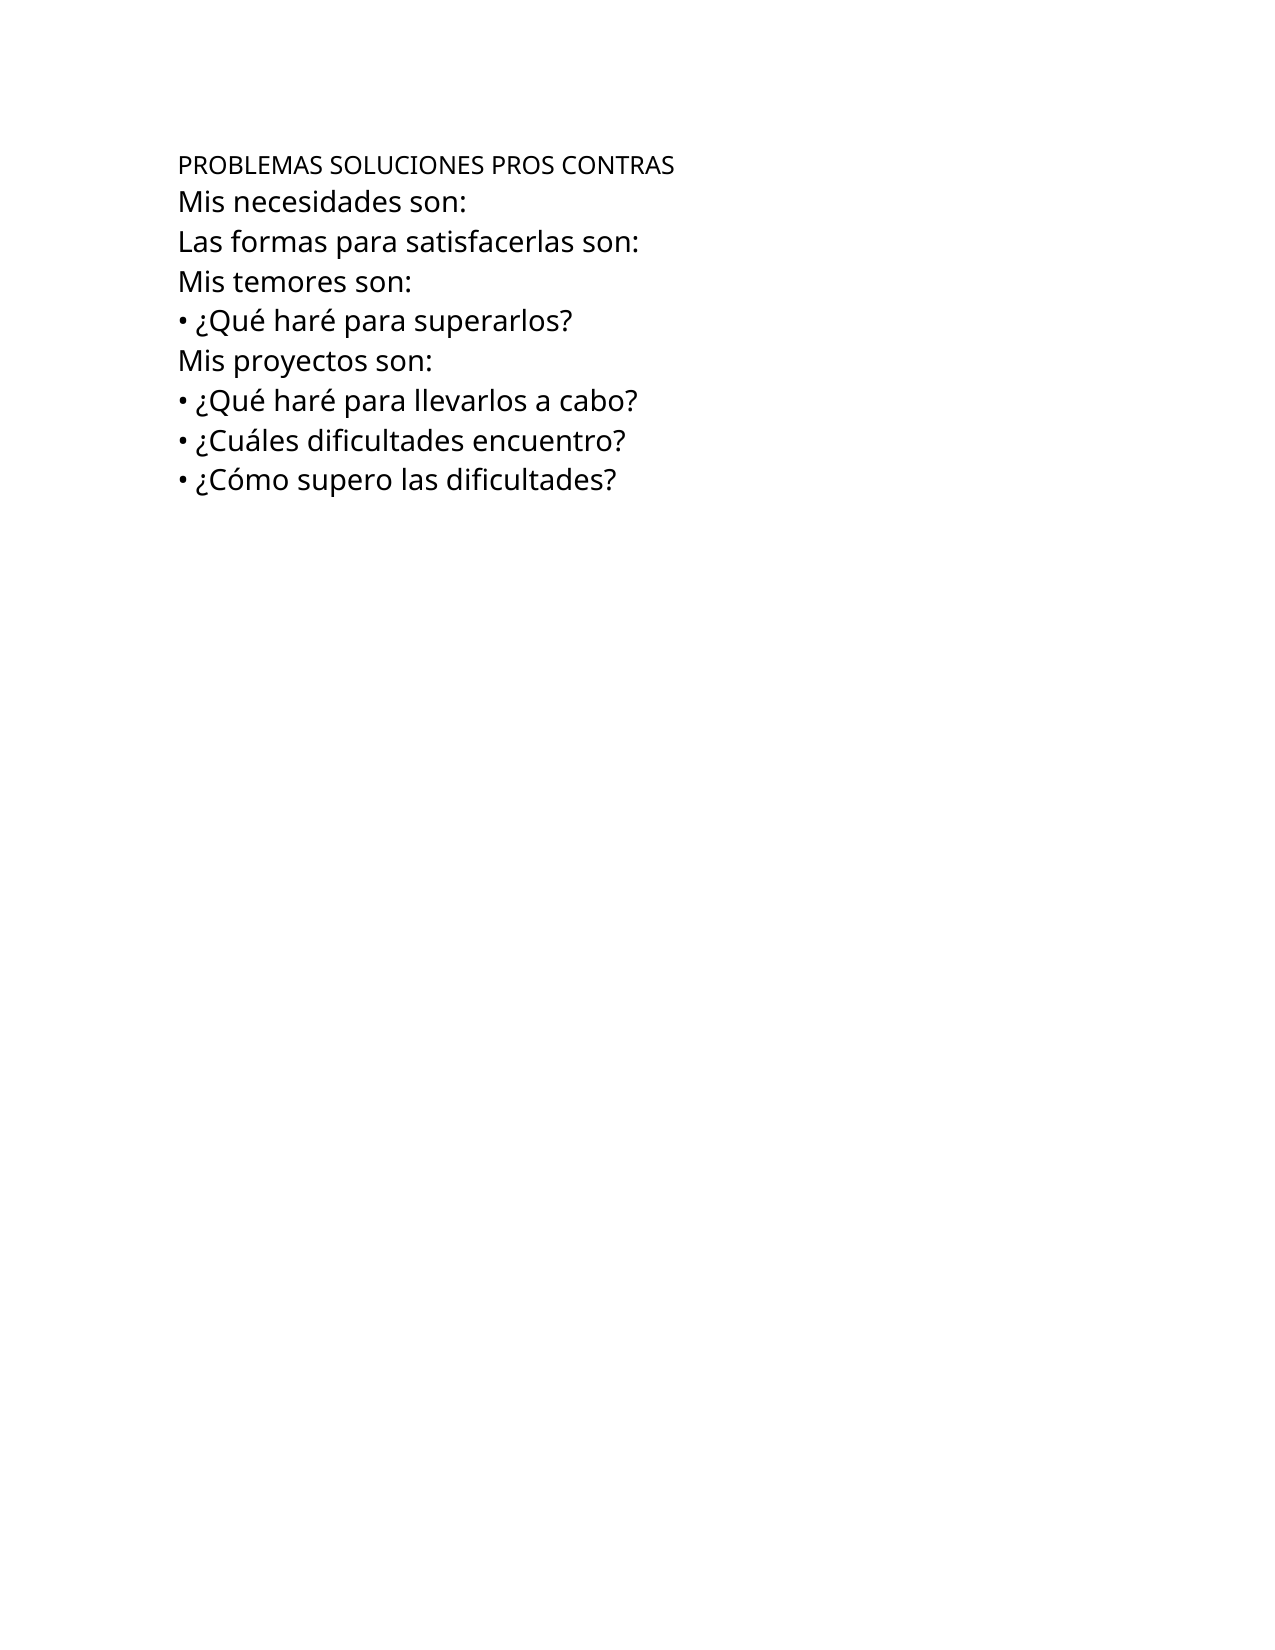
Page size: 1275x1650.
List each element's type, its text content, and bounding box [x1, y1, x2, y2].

text Mis temores son: [177, 261, 1098, 301]
text • ¿Qué haré para llevarlos a cabo? [177, 380, 1098, 420]
text Mis necesidades son: [177, 182, 1098, 221]
text • ¿Qué haré para superarlos? [177, 301, 1098, 340]
text Mis proyectos son: [177, 340, 1098, 380]
text • ¿Cómo supero las dificultades? [177, 459, 1098, 499]
text • ¿Cuáles dificultades encuentro? [177, 420, 1098, 459]
text Las formas para satisfacerlas son: [177, 221, 1098, 261]
text PROBLEMAS SOLUCIONES PROS CONTRAS [177, 148, 1098, 182]
